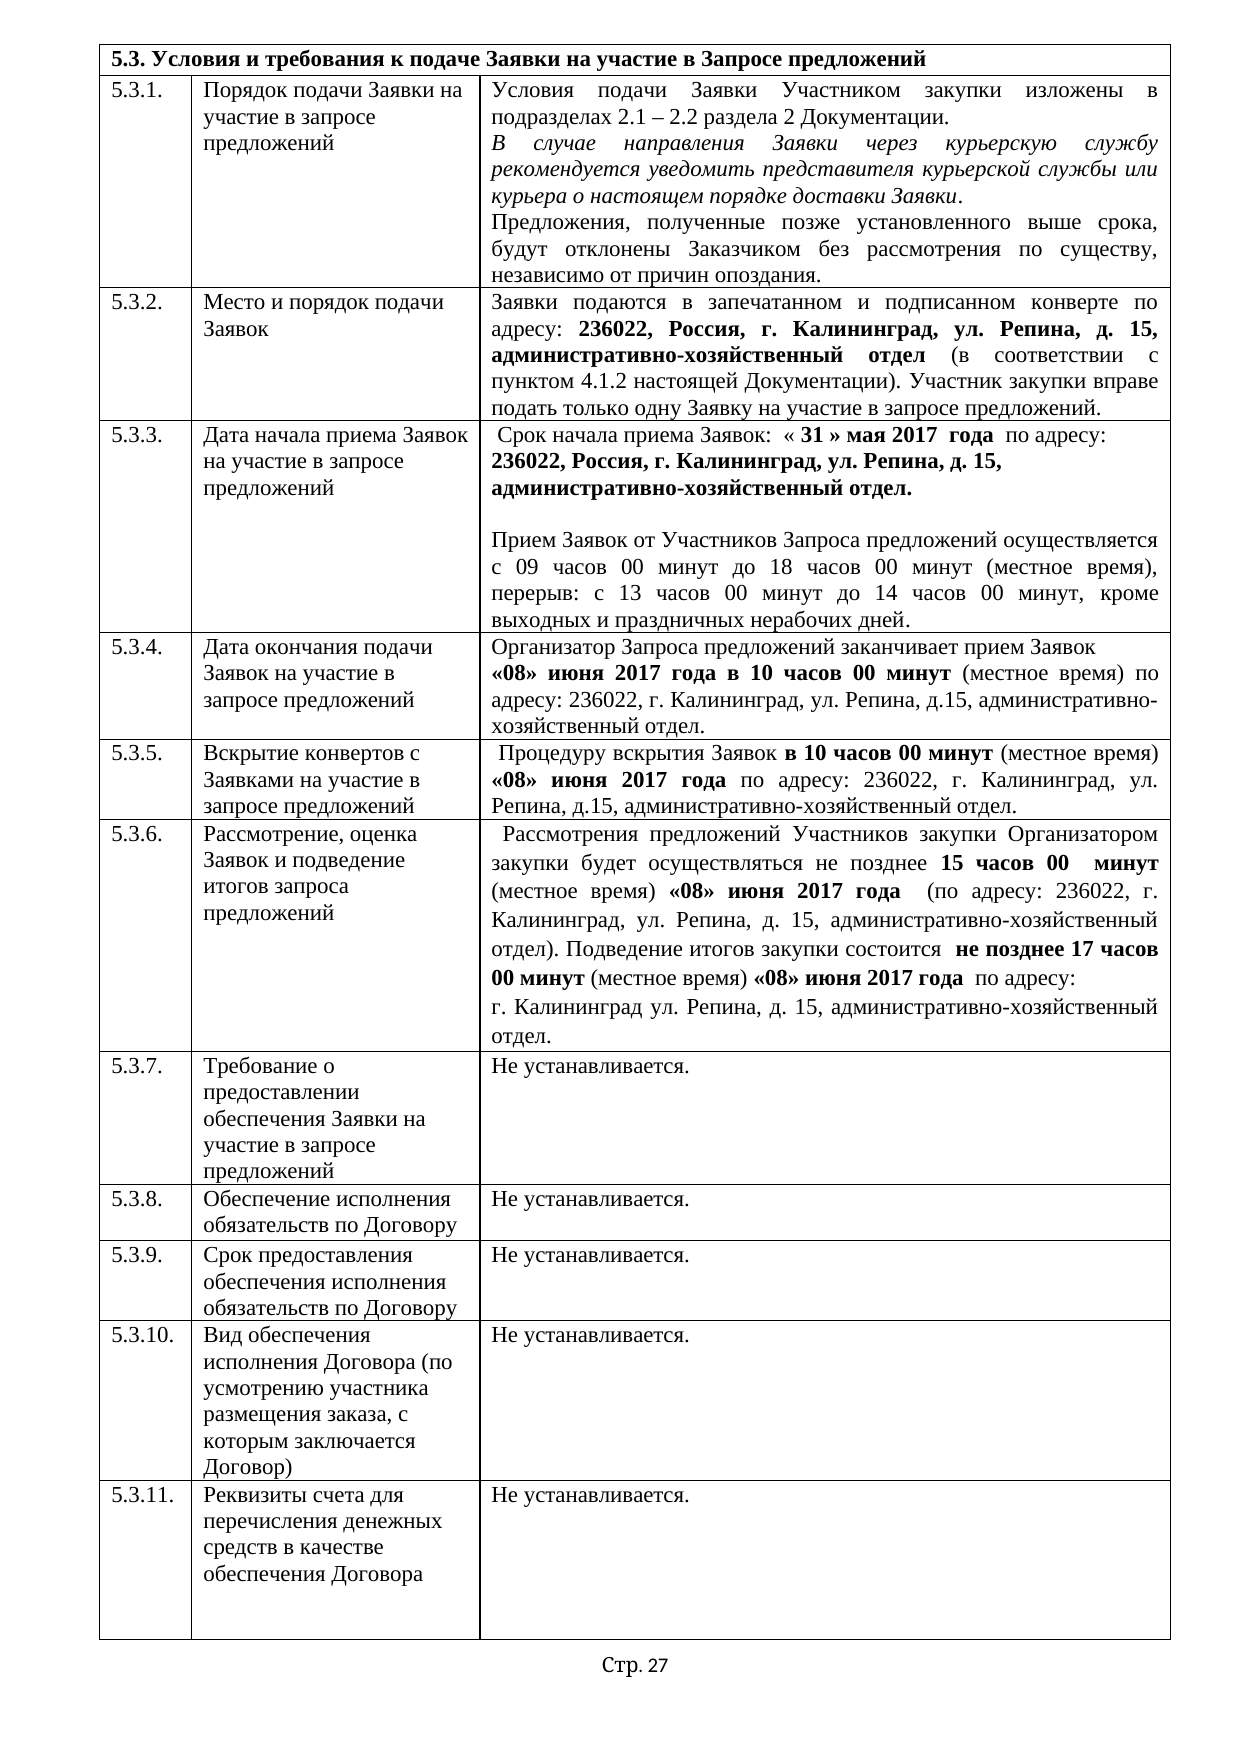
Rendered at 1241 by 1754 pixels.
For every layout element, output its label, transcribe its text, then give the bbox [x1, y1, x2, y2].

table_cell Дата начала приема Заявок на участие в запросе предложений [192, 421, 479, 632]
table_cell Реквизиты счета для перечисления денежных средств в качестве обеспечения Договора [192, 1481, 479, 1639]
table_cell 5.3.6. [100, 820, 191, 1051]
table_cell Обеспечение исполнения обязательств по Договору [192, 1185, 479, 1240]
table_cell 5.3.8. [100, 1185, 191, 1240]
table_cell 5.3.1. [100, 76, 191, 287]
table_cell Порядок подачи Заявки на участие в запросе предложений [192, 76, 479, 287]
table_cell Заявки подаются в запечатанном и подписанном конверте по адресу: 236022, Россия, г. Калининград, ул. Репина, д. 15, административно-хозяйственный отдел (в соответствии с пунктом 4.1.2 настоящей Документации). Участник закупки вправе подать только одну Заявку на участие в запросе предложений. [481, 288, 1170, 420]
table_cell Не устанавливается. [481, 1185, 1170, 1240]
table_cell Не устанавливается. [481, 1321, 1170, 1479]
table_cell Требование о предоставлении обеспечения Заявки на участие в запросе предложений [192, 1052, 479, 1184]
table_cell Вскрытие конвертов с Заявками на участие в запросе предложений [192, 740, 479, 818]
table_cell 5.3.2. [100, 288, 191, 420]
table_cell 5.3. Условия и требования к подаче Заявки на участие в Запросе предложений [100, 45, 1170, 75]
table_cell Срок начала приема Заявок: « 31 » мая 2017 года по адресу: 236022, Россия, г. Калининград, ул. Репина, д. 15, административно-хозяйственный отдел. Прием Заявок от Участников Запроса предложений осуществляется с 09 часов 00 минут до 18 часов 00 минут (местное время), перерыв: с 13 часов 00 минут до 14 часов 00 минут, кроме выходных и праздничных нерабочих дней. [481, 421, 1170, 632]
table_cell 5.3.3. [100, 421, 191, 632]
table_cell 5.3.7. [100, 1052, 191, 1184]
table_cell 5.3.9. [100, 1241, 191, 1320]
table_cell 5.3.10. [100, 1321, 191, 1479]
table_cell Условия подачи Заявки Участником закупки изложены в подразделах 2.1 – 2.2 раздела 2 Документации. В случае направления Заявки через курьерскую службу рекомендуется уведомить представителя курьерской службы или курьера о настоящем порядке доставки Заявки. Предложения, полученные позже установленного выше срока, будут отклонены Заказчиком без рассмотрения по существу, независимо от причин опоздания. [481, 76, 1170, 287]
table_cell Срок предоставления обеспечения исполнения обязательств по Договору [192, 1241, 479, 1320]
table_cell Организатор Запроса предложений заканчивает прием Заявок «08» июня 2017 года в 10 часов 00 минут (местное время) по адресу: 236022, г. Калининград, ул. Репина, д.15, административно-хозяйственный отдел. [481, 633, 1170, 738]
table_cell Рассмотрение, оценка Заявок и подведение итогов запроса предложений [192, 820, 479, 1051]
table_cell Вид обеспечения исполнения Договора (по усмотрению участника размещения заказа, с которым заключается Договор) [192, 1321, 479, 1479]
table_cell Не устанавливается. [481, 1481, 1170, 1639]
table_cell Не устанавливается. [481, 1052, 1170, 1184]
table_cell Дата окончания подачи Заявок на участие в запросе предложений [192, 633, 479, 738]
table_cell Место и порядок подачи Заявок [192, 288, 479, 420]
table_cell Не устанавливается. [481, 1241, 1170, 1320]
table_cell 5.3.5. [100, 740, 191, 818]
table_cell 5.3.11. [100, 1481, 191, 1639]
table_cell 5.3.4. [100, 633, 191, 738]
table_cell Процедуру вскрытия Заявок в 10 часов 00 минут (местное время) «08» июня 2017 года по адресу: 236022, г. Калининград, ул. Репина, д.15, административно-хозяйственный отдел. [481, 740, 1170, 818]
table_cell Рассмотрения предложений Участников закупки Организатором закупки будет осуществляться не позднее 15 часов 00 минут (местное время) «08» июня 2017 года (по адресу: 236022, г. Калининград, ул. Репина, д. 15, административно-хозяйственный отдел). Подведение итогов закупки состоится не позднее 17 часов 00 минут (местное время) «08» июня 2017 года по адресу: г. Калининград ул. Репина, д. 15, административно-хозяйственный отдел. [481, 820, 1170, 1051]
